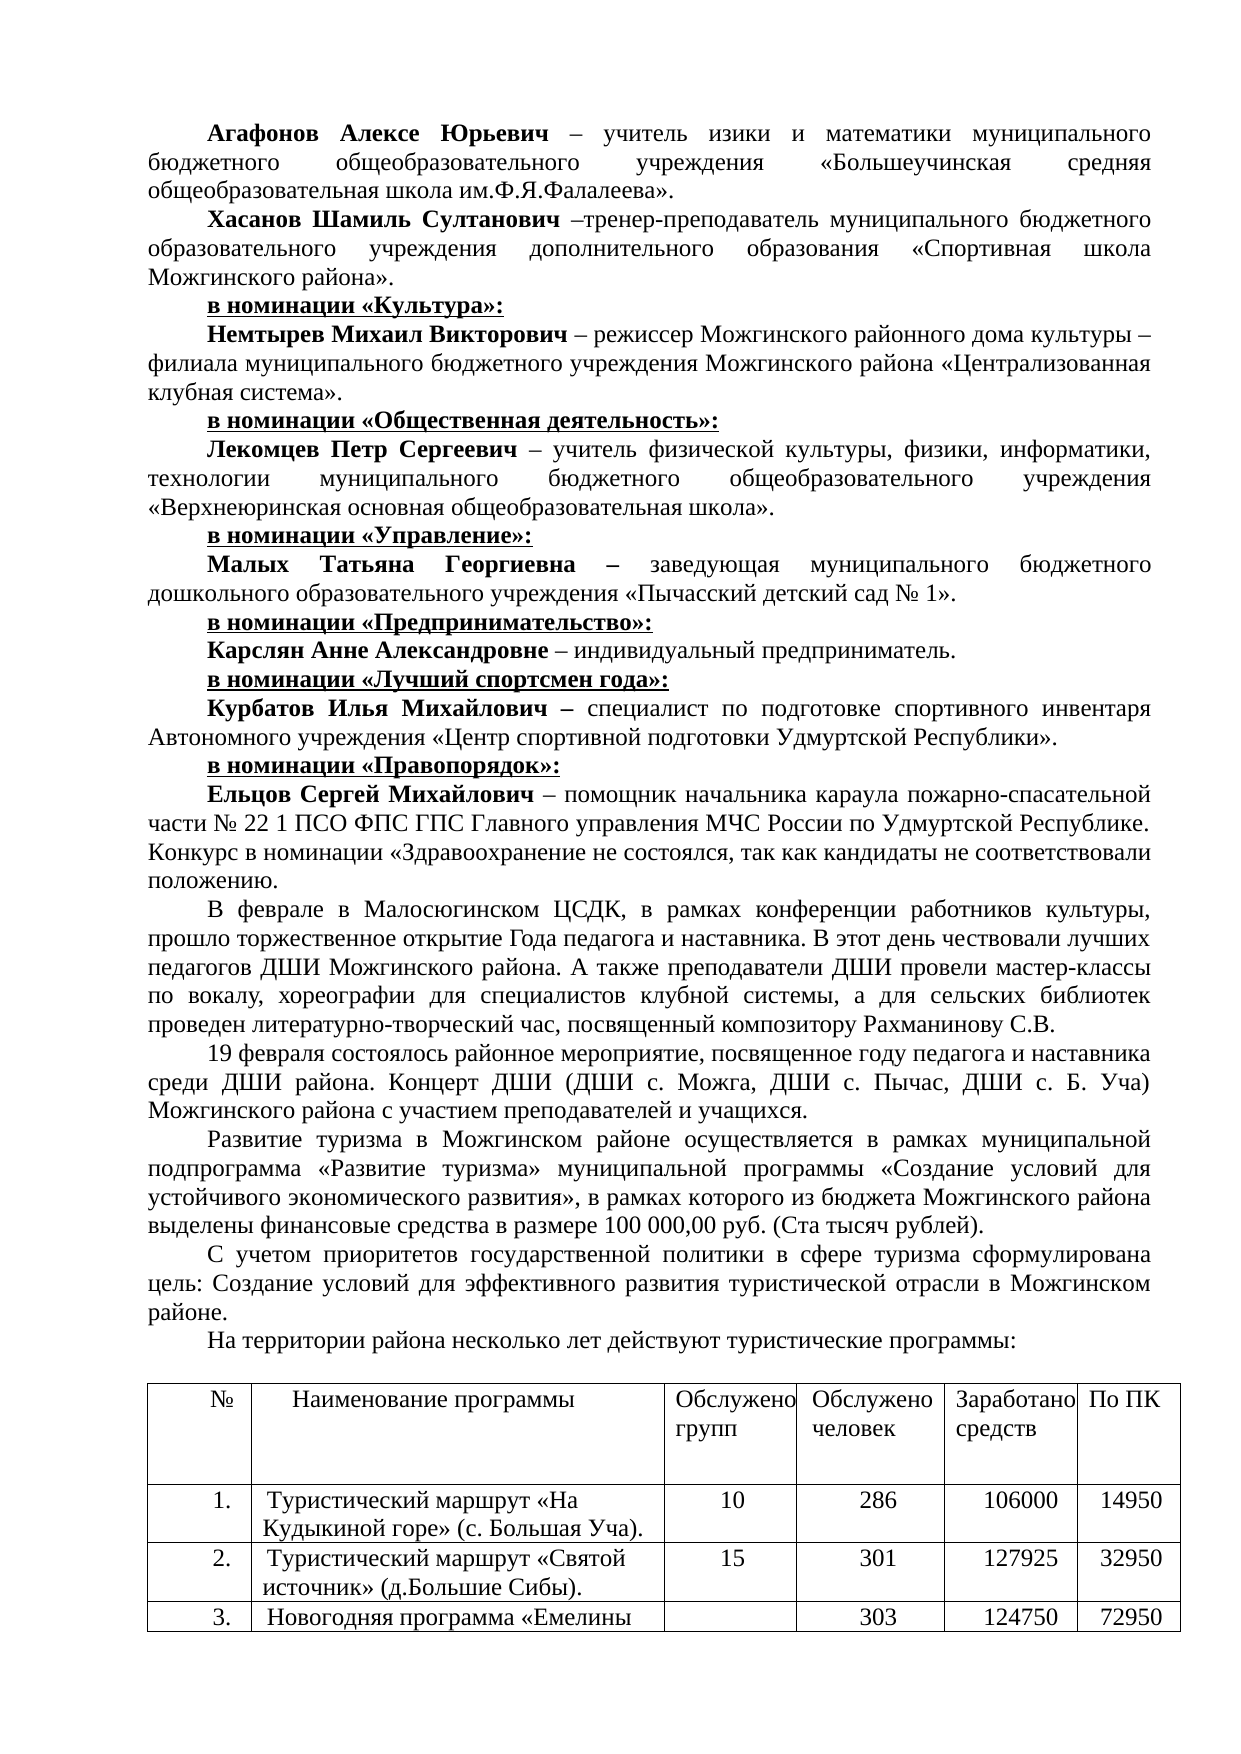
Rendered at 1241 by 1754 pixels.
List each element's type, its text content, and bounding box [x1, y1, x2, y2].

table_cell 15 [665, 1543, 796, 1601]
text С учетом приоритетов государственной политики в сфере туризма сформулирована цель: Создание условий для эффективного развития туристической отрасли в Можгинском районе. [148, 1239, 1152, 1326]
text Карслян Анне Александровне – индивидуальный предприниматель. [148, 636, 1152, 664]
table_cell [665, 1602, 796, 1631]
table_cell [252, 1602, 664, 1631]
table_cell 286 [797, 1485, 944, 1542]
text в номинации «Лучший спортсмен года»: [148, 664, 1152, 693]
table_cell Туристический маршрут «На Кудыкиной горе» (с. Большая Уча). [252, 1485, 664, 1542]
table_header № [148, 1384, 251, 1484]
table_cell Туристический маршрут «Святой источник» (д.Большие Сибы). [252, 1543, 664, 1601]
table_header Обслужено групп [665, 1384, 796, 1484]
table_cell 2. [148, 1543, 251, 1601]
table_cell 3. [148, 1602, 251, 1631]
table_cell 106000 [945, 1485, 1077, 1542]
text В феврале в Малосюгинском ЦСДК, в рамках конференции работников культуры, прошло торжественное открытие Года педагога и наставника. В этот день чествовали лучших педагогов ДШИ Можгинского района. А также преподаватели ДШИ провели мастер-классы по вокалу, хореографии для специалистов клубной системы, а для сельских библиотек проведен литературно-творческий час, посвященный композитору Рахманинову С.В. [148, 894, 1152, 1038]
text в номинации «Управление»: [148, 521, 1152, 549]
text Немтырев Михаил Викторович – режиссер Можгинского районного дома культуры – филиала муниципального бюджетного учреждения Можгинского района «Централизованная клубная система». [148, 319, 1152, 406]
text 19 февраля состоялось районное мероприятие, посвященное году педагога и наставника среди ДШИ района. Концерт ДШИ (ДШИ с. Можга, ДШИ с. Пычас, ДШИ с. Б. Уча) Можгинского района с участием преподавателей и учащихся. [148, 1038, 1152, 1124]
table_cell 127925 [945, 1543, 1077, 1601]
table_cell 1. [148, 1485, 251, 1542]
text Ельцов Сергей Михайлович – помощник начальника караула пожарно-спасательной части № 22 1 ПСО ФПС ГПС Главного управления МЧС России по Удмуртской Республике. Конкурс в номинации «Здравоохранение не состоялся, так как кандидаты не соответствовали положению. [148, 779, 1152, 894]
text На территории района несколько лет действуют туристические программы: [148, 1326, 1152, 1354]
table_cell 124750 [945, 1602, 1077, 1631]
table_cell 32950 [1078, 1543, 1180, 1601]
text Развитие туризма в Можгинском районе осуществляется в рамках муниципальной подпрограмма «Развитие туризма» муниципальной программы «Создание условий для устойчивого экономического развития», в рамках которого из бюджета Можгинского района выделены финансовые средства в размере 100 000,00 руб. (Ста тысяч рублей). [148, 1124, 1152, 1239]
table_cell 10 [665, 1485, 796, 1542]
text в номинации «Предпринимательство»: [148, 607, 1152, 636]
table_header По ПК [1078, 1384, 1180, 1484]
text в номинации «Культура»: [148, 291, 1152, 319]
text Лекомцев Петр Сергеевич – учитель физической культуры, физики, информатики, технологии муниципального бюджетного общеобразовательного учреждения «Верхнеюринская основная общеобразовательная школа». [148, 434, 1152, 521]
text в номинации «Общественная деятельность»: [148, 406, 1152, 434]
text Малых Татьяна Георгиевна – заведующая муниципального бюджетного дошкольного образовательного учреждения «Пычасский детский сад № 1». [148, 549, 1152, 607]
text Хасанов Шамиль Султанович –тренер-преподаватель муниципального бюджетного образовательного учреждения дополнительного образования «Спортивная школа Можгинского района». [148, 204, 1152, 291]
table_cell 303 [797, 1602, 944, 1631]
text Курбатов Илья Михайлович – специалист по подготовке спортивного инвентаря Автономного учреждения «Центр спортивной подготовки Удмуртской Республики». [148, 693, 1152, 751]
table_cell 14950 [1078, 1485, 1180, 1542]
table_header Обслужено человек [797, 1384, 944, 1484]
table_cell 72950 [1078, 1602, 1180, 1631]
table_cell 301 [797, 1543, 944, 1601]
table_header Заработано средств [945, 1384, 1077, 1484]
table_header Наименование программы [252, 1384, 664, 1484]
text Агафонов Алексе Юрьевич – учитель изики и математики муниципального бюджетного общеобразовательного учреждения «Большеучинская средняя общеобразовательная школа им.Ф.Я.Фалалеева». [148, 118, 1152, 204]
text в номинации «Правопорядок»: [148, 751, 1152, 779]
